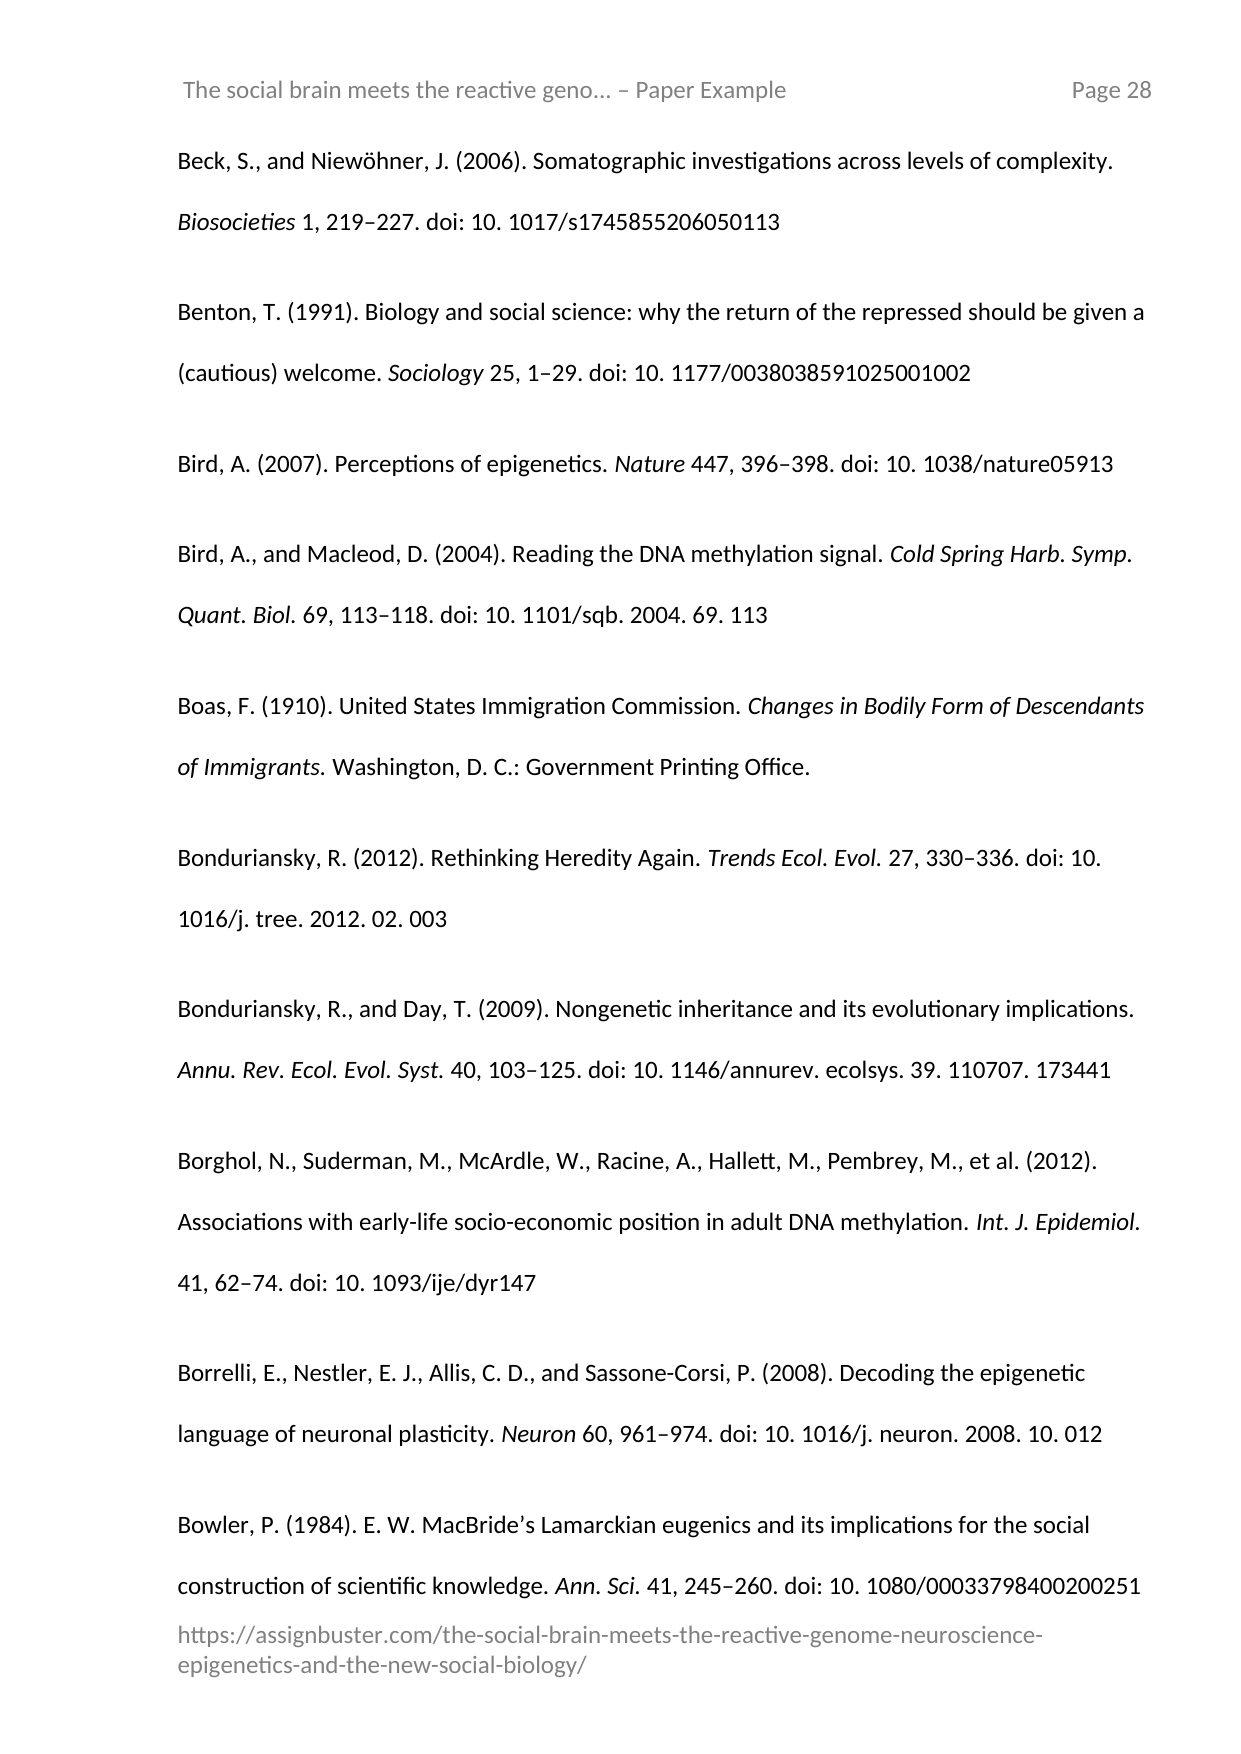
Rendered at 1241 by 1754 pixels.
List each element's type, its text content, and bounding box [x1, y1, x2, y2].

text Bird, A. (2007). Perceptions of epigenetics. Nature 447, 396–398. doi: 10. 1038/nature05913 [177, 448, 1152, 479]
text Borrelli, E., Nestler, E. J., Allis, C. D., and Sassone-Corsi, P. (2008). Decoding the epigenetic language of neuronal plasticity. Neuron 60, 961–974. doi: 10. 1016/j. neuron. 2008. 10. 012 [177, 1357, 1152, 1449]
text Benton, T. (1991). Biology and social science: why the return of the repressed should be given a (cautious) welcome. Sociology 25, 1–29. doi: 10. 1177/0038038591025001002 [177, 297, 1152, 388]
text Bird, A., and Macleod, D. (2004). Reading the DNA methylation signal. Cold Spring Harb. Symp. Quant. Biol. 69, 113–118. doi: 10. 1101/sqb. 2004. 69. 113 [177, 539, 1152, 630]
text Bonduriansky, R. (2012). Rethinking Heredity Again. Trends Ecol. Evol. 27, 330–336. doi: 10. 1016/j. tree. 2012. 02. 003 [177, 842, 1152, 933]
text Borghol, N., Suderman, M., McArdle, W., Racine, A., Hallett, M., Pembrey, M., et al. (2012). Associations with early-life socio-economic position in adult DNA methylation. Int. J. Epidemiol. 41, 62–74. doi: 10. 1093/ije/dyr147 [177, 1145, 1152, 1297]
text Bowler, P. (1984). E. W. MacBride’s Lamarckian eugenics and its implications for the social construction of scientific knowledge. Ann. Sci. 41, 245–260. doi: 10. 1080/00033798400200251 [177, 1509, 1152, 1601]
text Beck, S., and Niewöhner, J. (2006). Somatographic investigations across levels of complexity. Biosocieties 1, 219–227. doi: 10. 1017/s1745855206050113 [177, 145, 1152, 237]
text Bonduriansky, R., and Day, T. (2009). Nongenetic inheritance and its evolutionary implications. Annu. Rev. Ecol. Evol. Syst. 40, 103–125. doi: 10. 1146/annurev. ecolsys. 39. 110707. 173441 [177, 993, 1152, 1085]
text Boas, F. (1910). United States Immigration Commission. Changes in Bodily Form of Descendants of Immigrants. Washington, D. C.: Government Printing Office. [177, 690, 1152, 782]
